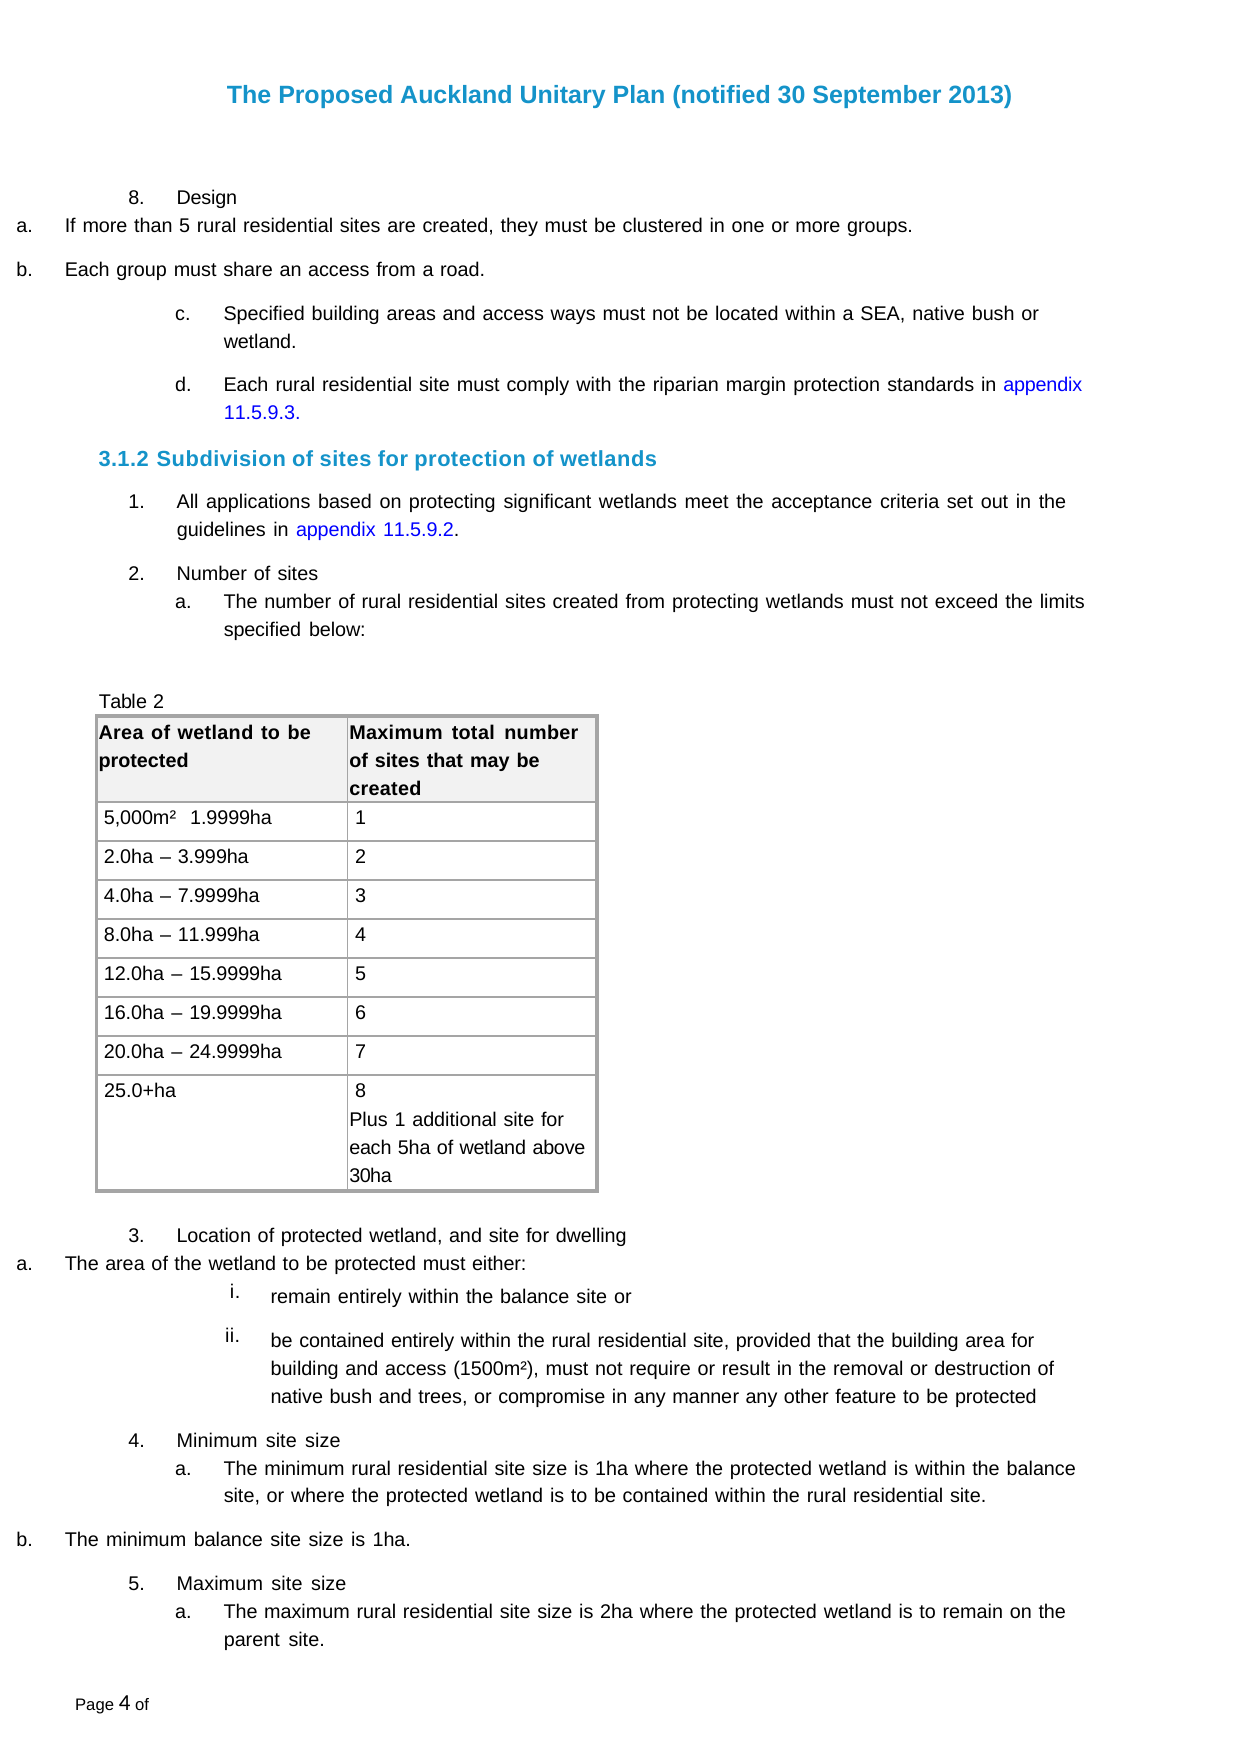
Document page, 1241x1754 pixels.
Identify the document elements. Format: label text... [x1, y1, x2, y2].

table_cell 2.0ha – 3.999ha [98, 842, 347, 879]
list The number of rural residential sites created from protecting wetlands must not exceed the limits specified below: [175, 590, 1093, 640]
list All applications based on protecting significant wetlands meet the acceptance criteria set out in the guidelines in appendix 11.5.9.2. [128, 490, 1071, 541]
table_cell 5 [348, 959, 595, 996]
list The maximum rural residential site size is 2ha where the protected wetland is to remain on the parent site. [175, 1600, 1074, 1650]
list Maximum site size [128, 1572, 1105, 1594]
table_header Maximum total number of sites that may be created [348, 718, 595, 801]
text Table 2 [98, 689, 1105, 712]
table_header Area of wetland to be protected [98, 718, 347, 801]
list If more than 5 rural residential sites are created, they must be clustered in one or more groups. [16, 214, 1105, 237]
subtitle Subdivision of sites for protection of wetlands [98, 446, 1105, 471]
text be contained entirely within the rural residential site, provided that the building area for building and access (1500m²), must not require or result in the removal or destruction of native bush and trees, or compromise in any manner any other feature to be protected [270, 1329, 1098, 1407]
table_cell 8 Plus 1 additional site for each 5ha of wetland above 30ha [348, 1076, 595, 1189]
table_cell 1 [348, 803, 595, 840]
list Location of protected wetland, and site for dwelling [128, 1224, 1105, 1247]
table_cell 4.0ha – 7.9999ha [98, 881, 347, 918]
table_cell 5,000m² ­ 1.9999ha [98, 803, 347, 840]
list Minimum site size [128, 1428, 1105, 1451]
list Design [128, 186, 1105, 209]
table_cell 12.0ha – 15.9999ha [98, 959, 347, 996]
list The minimum balance site size is 1ha. [16, 1528, 1105, 1551]
table_cell 8.0ha – 11.999ha [98, 920, 347, 957]
list Each rural residential site must comply with the riparian margin protection standards in appendix 11.5.9.3. [175, 373, 1093, 424]
table_cell 16.0ha – 19.9999ha [98, 998, 347, 1035]
text i. [64, 1280, 240, 1303]
table_cell 3 [348, 881, 595, 918]
list Number of sites [128, 562, 1105, 584]
list Specified building areas and access ways must not be located within a SEA, native bush or wetland. [175, 302, 1049, 352]
text ii. [64, 1324, 240, 1346]
table_cell 2 [348, 842, 595, 879]
list The area of the wetland to be protected must either: [16, 1252, 1105, 1274]
table_cell 7 [348, 1037, 595, 1074]
table_cell 6 [348, 998, 595, 1035]
table_cell 25.0+ha [98, 1076, 347, 1189]
list The minimum rural residential site size is 1ha where the protected wetland is within the balance site, or where the protected wetland is to be contained within the rural residential site. [175, 1456, 1083, 1507]
table_cell 4 [348, 920, 595, 957]
text remain entirely within the balance site or [270, 1285, 1098, 1308]
table_cell 20.0ha – 24.9999ha [98, 1037, 347, 1074]
list Each group must share an access from a road. [16, 258, 1105, 281]
